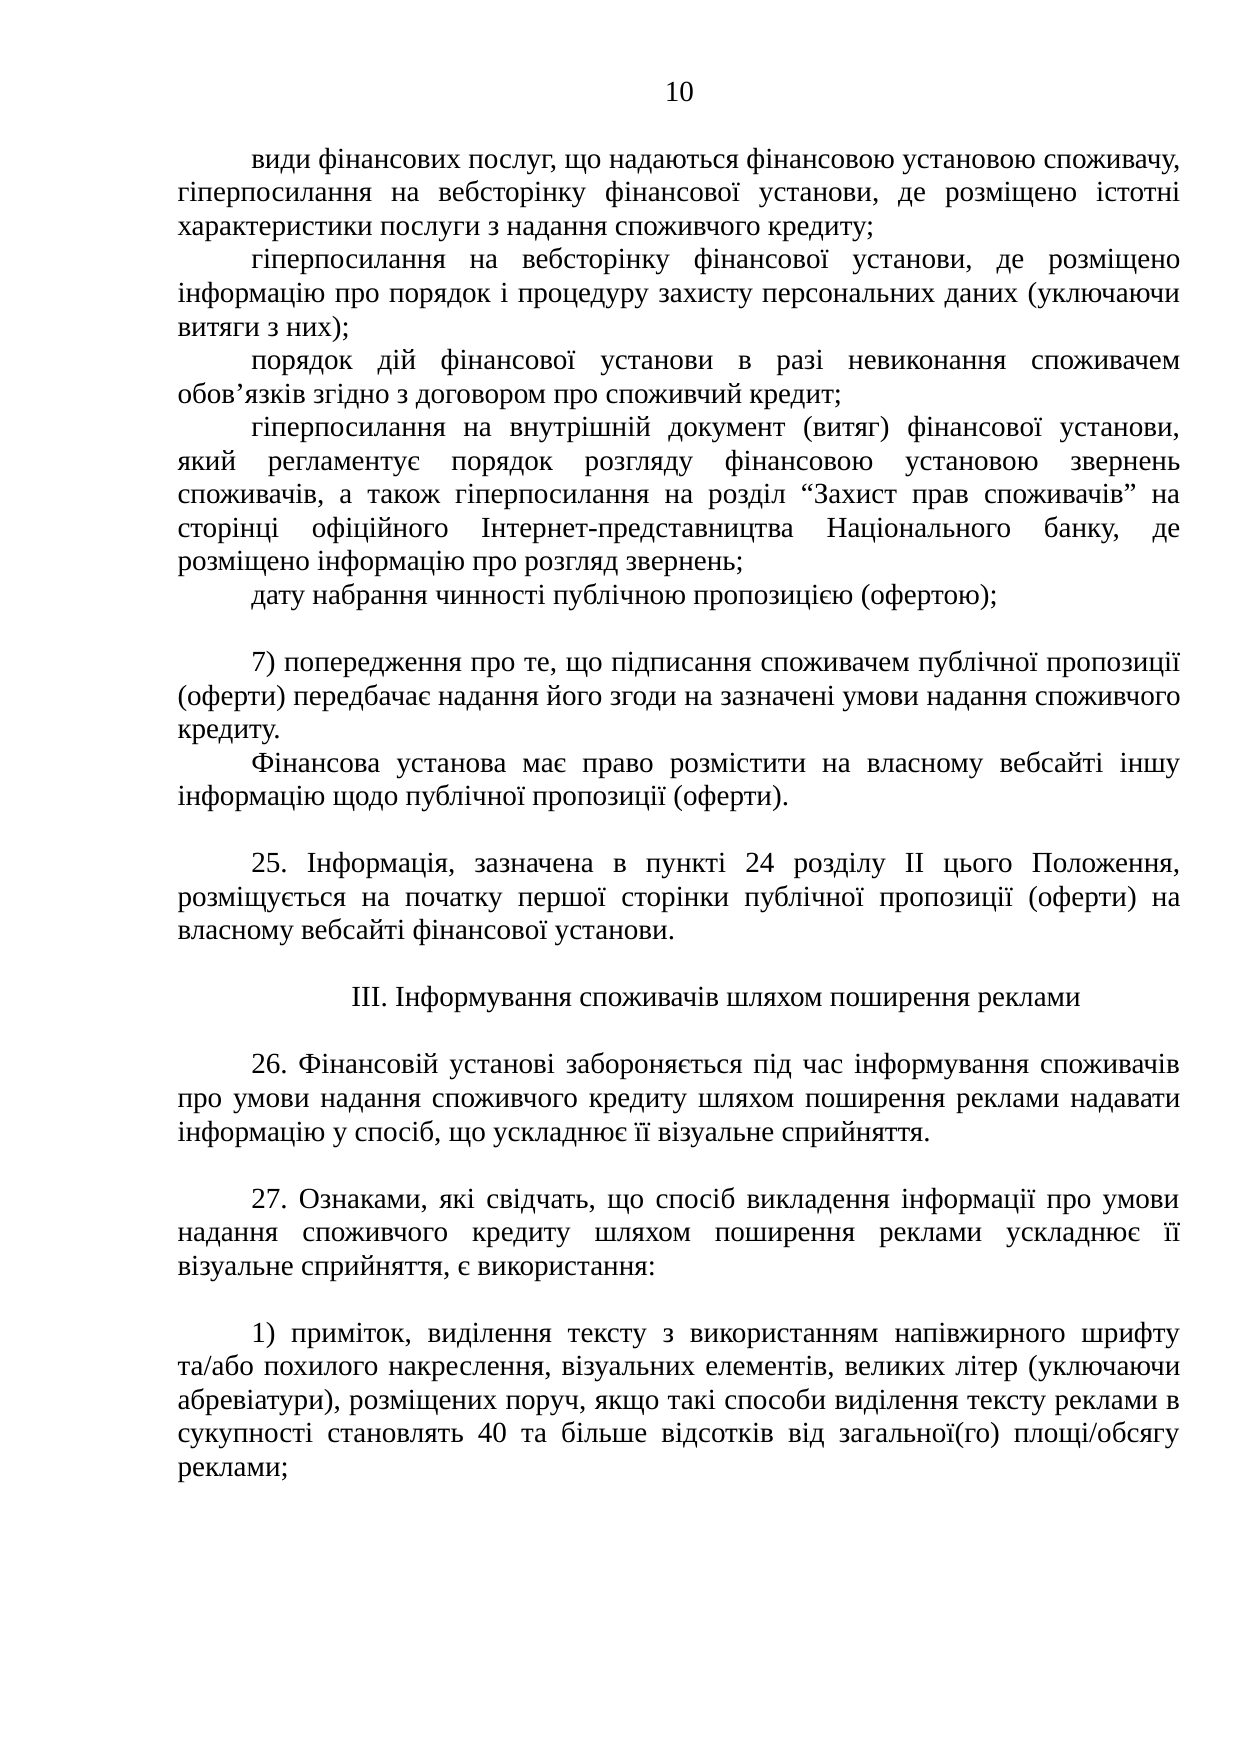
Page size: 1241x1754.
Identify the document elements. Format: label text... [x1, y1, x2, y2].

subtitle III. Інформування споживачів шляхом поширення реклами [177, 979, 1181, 1013]
text гіперпосилання на вебсторінку фінансової установи, де розміщено інформацію про порядок і процедуру захисту персональних даних (уключаючи витяги з них); [177, 242, 1181, 342]
text види фінансових послуг, що надаються фінансовою установою споживачу, гіперпосилання на вебсторінку фінансової установи, де розміщено істотні характеристики послуги з надання споживчого кредиту; [177, 141, 1181, 242]
text 27. Ознаками, які свідчать, що спосіб викладення інформації про умови надання споживчого кредиту шляхом поширення реклами ускладнює її візуальне сприйняття, є використання: [177, 1181, 1181, 1281]
text 1) приміток, виділення тексту з використанням напівжирного шрифту та/або похилого накреслення, візуальних елементів, великих літер (уключаючи абревіатури), розміщених поруч, якщо такі способи виділення тексту реклами в сукупності становлять 40 та більше відсотків від загальної(го) площі/обсягу реклами; [177, 1315, 1181, 1483]
text 7) попередження про те, що підписання споживачем публічної пропозиції (оферти) передбачає надання його згоди на зазначені умови надання споживчого кредиту. [177, 644, 1181, 745]
text 25. Інформація, зазначена в пункті 24 розділу II цього Положення, розміщується на початку першої сторінки публічної пропозиції (оферти) на власному вебсайті фінансової установи. [177, 845, 1181, 946]
text Фінансова установа має право розмістити на власному вебсайті іншу інформацію щодо публічної пропозиції (оферти). [177, 745, 1181, 812]
text порядок дій фінансової установи в разі невиконання споживачем обовʼязків згідно з договором про споживчий кредит; [177, 342, 1181, 409]
text дату набрання чинності публічною пропозицією (офертою); [177, 577, 1181, 611]
text гіперпосилання на внутрішній документ (витяг) фінансової установи, який регламентує порядок розгляду фінансовою установою звернень споживачів, а також гіперпосилання на розділ “Захист прав споживачів” на сторінці офіційного Інтернет-представництва Національного банку, де розміщено інформацію про розгляд звернень; [177, 409, 1181, 577]
text 26. Фінансовій установі забороняється під час інформування споживачів про умови надання споживчого кредиту шляхом поширення реклами надавати інформацію у спосіб, що ускладнює її візуальне сприйняття. [177, 1047, 1181, 1147]
